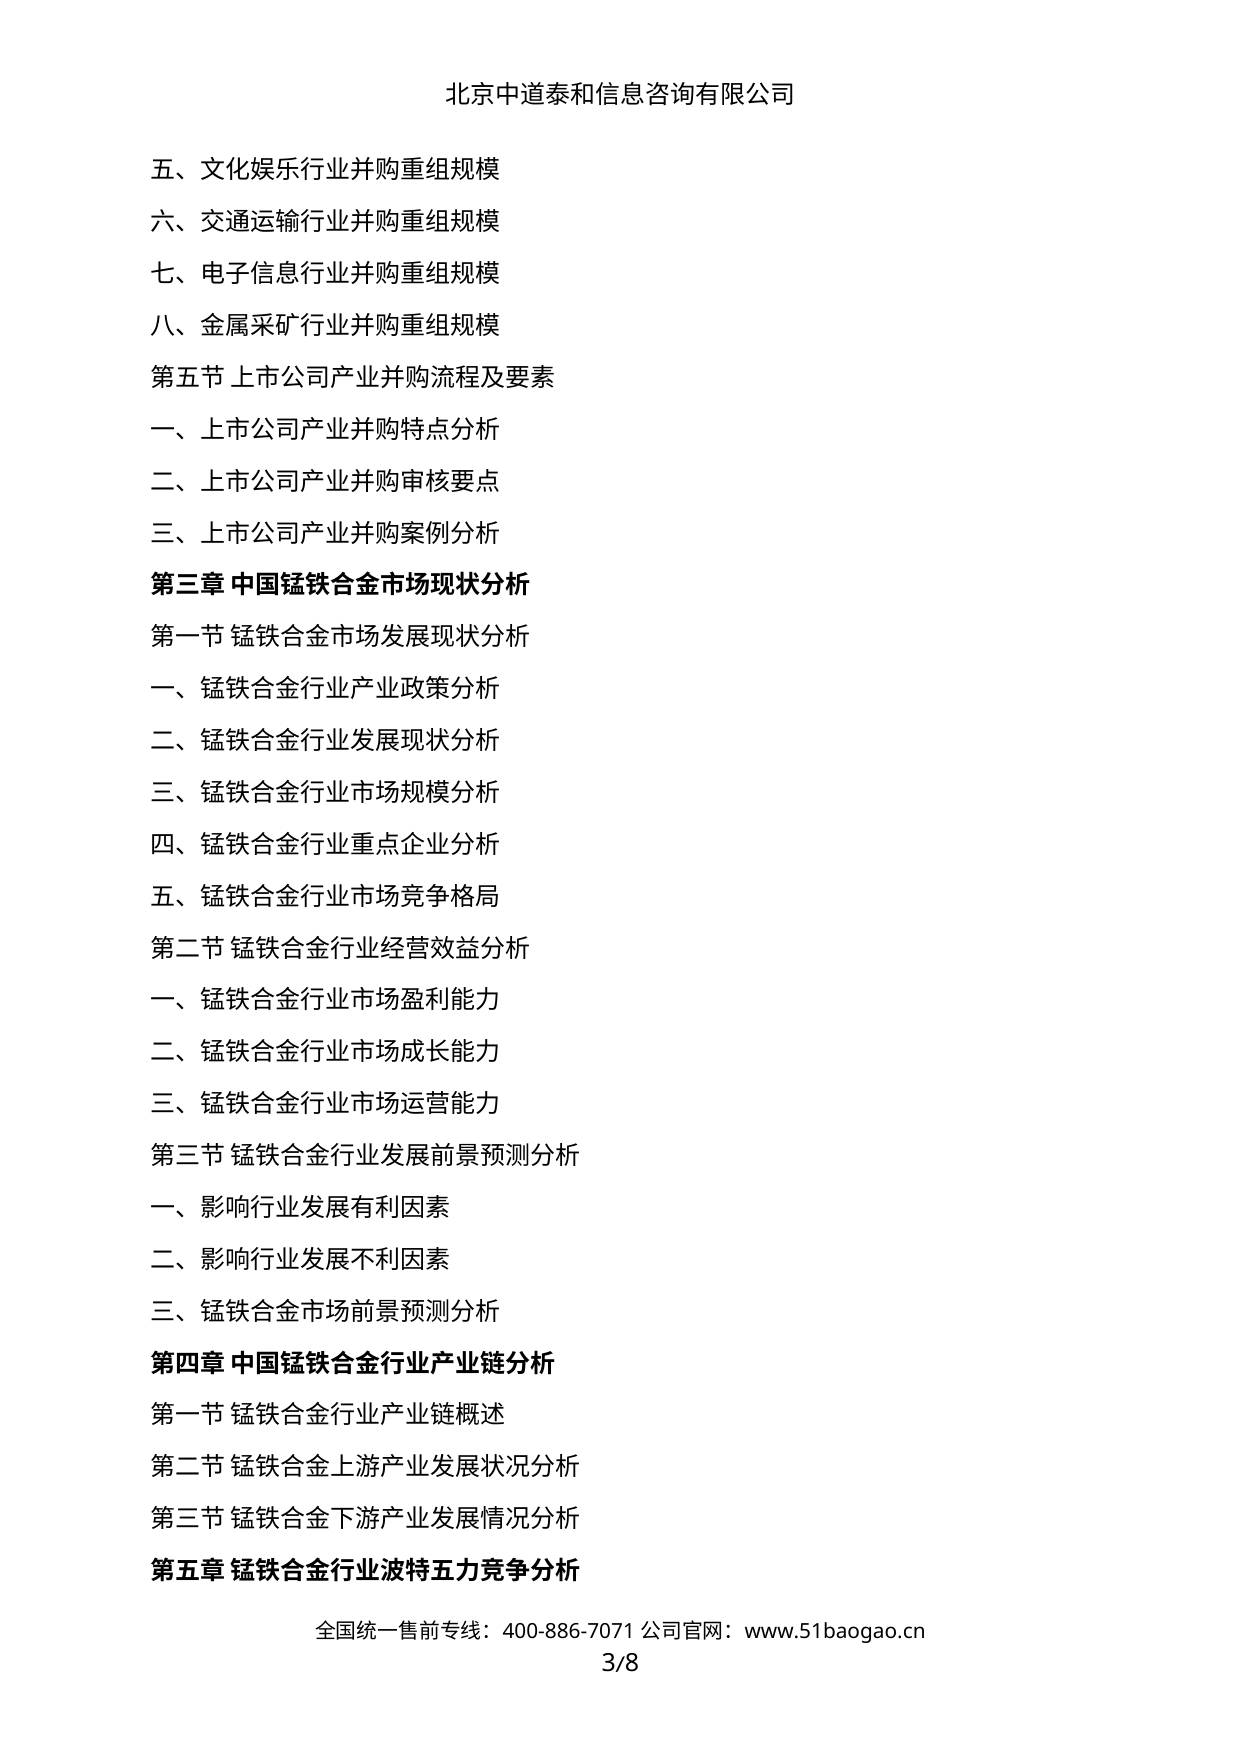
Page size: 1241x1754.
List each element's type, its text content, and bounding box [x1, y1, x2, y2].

text 一、锰铁合金行业市场盈利能力 [150, 980, 1090, 1016]
text 二、上市公司产业并购审核要点 [150, 461, 1090, 497]
text 二、锰铁合金行业市场成长能力 [150, 1032, 1090, 1068]
text 八、金属采矿行业并购重组规模 [150, 306, 1090, 342]
text 第二节 锰铁合金上游产业发展状况分析 [150, 1447, 1090, 1483]
text 第一节 锰铁合金行业产业链概述 [150, 1395, 1090, 1431]
text 第五章 锰铁合金行业波特五力竞争分析 [150, 1551, 1090, 1587]
text 三、锰铁合金市场前景预测分析 [150, 1291, 1090, 1327]
text 第一节 锰铁合金市场发展现状分析 [150, 617, 1090, 653]
text 三、锰铁合金行业市场规模分析 [150, 772, 1090, 809]
text 二、锰铁合金行业发展现状分析 [150, 721, 1090, 757]
text 第三章 中国锰铁合金市场现状分析 [150, 565, 1090, 601]
text 第二节 锰铁合金行业经营效益分析 [150, 928, 1090, 964]
text 五、文化娱乐行业并购重组规模 [150, 150, 1090, 186]
text 第五节 上市公司产业并购流程及要素 [150, 357, 1090, 394]
text 三、上市公司产业并购案例分析 [150, 513, 1090, 549]
text 第三节 锰铁合金行业发展前景预测分析 [150, 1136, 1090, 1172]
text 四、锰铁合金行业重点企业分析 [150, 824, 1090, 861]
text 二、影响行业发展不利因素 [150, 1239, 1090, 1276]
text 一、上市公司产业并购特点分析 [150, 409, 1090, 446]
text 一、锰铁合金行业产业政策分析 [150, 669, 1090, 705]
text 第三节 锰铁合金下游产业发展情况分析 [150, 1499, 1090, 1535]
text 三、锰铁合金行业市场运营能力 [150, 1084, 1090, 1120]
text 五、锰铁合金行业市场竞争格局 [150, 876, 1090, 912]
text 六、交通运输行业并购重组规模 [150, 202, 1090, 238]
text 第四章 中国锰铁合金行业产业链分析 [150, 1343, 1090, 1379]
text 一、影响行业发展有利因素 [150, 1187, 1090, 1224]
text 七、电子信息行业并购重组规模 [150, 254, 1090, 290]
